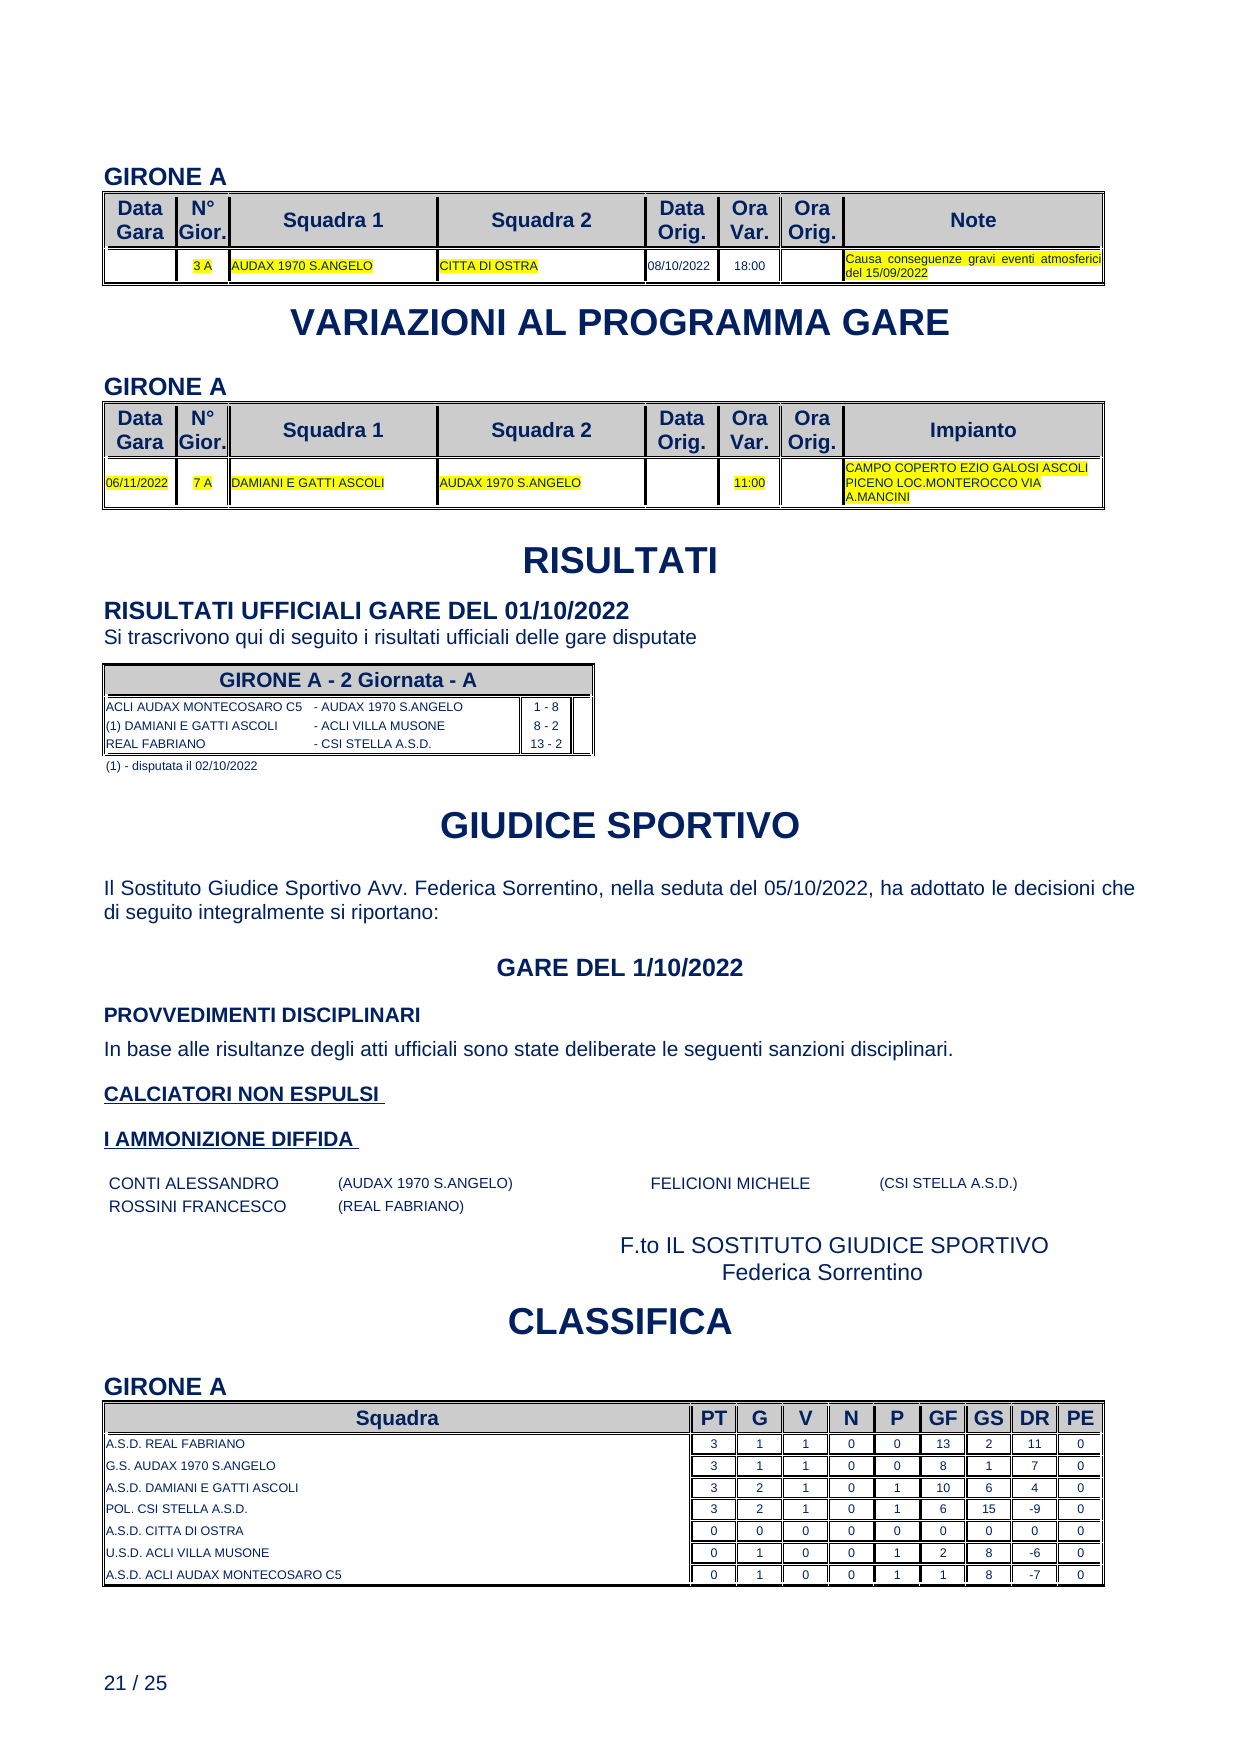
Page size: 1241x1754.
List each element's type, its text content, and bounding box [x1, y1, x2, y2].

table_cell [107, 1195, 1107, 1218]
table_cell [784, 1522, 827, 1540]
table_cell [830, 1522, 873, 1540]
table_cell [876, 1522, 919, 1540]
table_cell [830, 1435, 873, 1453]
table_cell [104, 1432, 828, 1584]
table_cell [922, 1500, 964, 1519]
text PROVVEDIMENTI DISCIPLINARI [103, 1003, 1137, 1027]
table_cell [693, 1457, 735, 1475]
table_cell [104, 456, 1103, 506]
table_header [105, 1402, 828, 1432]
text RISULTATI UFFICIALI GARE DEL 01/10/2022 [103, 596, 1137, 624]
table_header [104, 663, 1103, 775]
text GIRONE A [103, 372, 1137, 401]
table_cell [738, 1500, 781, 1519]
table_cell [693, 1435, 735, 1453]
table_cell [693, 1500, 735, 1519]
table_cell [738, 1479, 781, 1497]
text Si trascrivono qui di seguito i risultati ufficiali delle gare disputate [103, 624, 1137, 648]
text Federica Sorrentino [103, 1259, 1137, 1285]
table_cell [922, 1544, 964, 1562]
text GIRONE A [103, 162, 1137, 191]
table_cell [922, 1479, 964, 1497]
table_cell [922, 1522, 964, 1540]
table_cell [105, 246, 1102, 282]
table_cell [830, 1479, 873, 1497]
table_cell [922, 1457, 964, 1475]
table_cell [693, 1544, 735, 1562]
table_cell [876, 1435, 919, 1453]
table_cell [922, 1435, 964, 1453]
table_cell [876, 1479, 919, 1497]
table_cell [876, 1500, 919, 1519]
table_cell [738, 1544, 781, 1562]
text GARE DEL 1/10/2022 [103, 953, 1137, 982]
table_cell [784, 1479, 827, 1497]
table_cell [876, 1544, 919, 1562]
text I AMMONIZIONE DIFFIDA [103, 1127, 1137, 1151]
text F.to IL SOSTITUTO GIUDICE SPORTIVO [620, 1232, 1137, 1259]
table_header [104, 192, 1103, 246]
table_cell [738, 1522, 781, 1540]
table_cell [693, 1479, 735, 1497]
text In base alle risultanze degli atti ufficiali sono state deliberate le seguenti sanzioni disciplinari. [103, 1037, 1137, 1061]
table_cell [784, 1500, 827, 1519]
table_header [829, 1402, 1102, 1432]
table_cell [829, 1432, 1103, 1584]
text RISULTATI [103, 538, 1137, 581]
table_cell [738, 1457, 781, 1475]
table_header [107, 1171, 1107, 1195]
text CALCIATORI NON ESPULSI [103, 1082, 1137, 1106]
text VARIAZIONI AL PROGRAMMA GARE [103, 300, 1137, 343]
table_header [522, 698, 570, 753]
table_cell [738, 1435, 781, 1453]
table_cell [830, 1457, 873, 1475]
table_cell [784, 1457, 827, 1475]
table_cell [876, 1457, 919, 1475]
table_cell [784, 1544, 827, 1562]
text GIRONE A [103, 1371, 1137, 1400]
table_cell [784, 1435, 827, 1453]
text Il Sostituto Giudice Sportivo Avv. Federica Sorrentino, nella seduta del 05/10/2022, ha adottato le decisioni che di seguito integralmente si riportano: [103, 876, 1137, 924]
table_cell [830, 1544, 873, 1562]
text GIUDICE SPORTIVO [103, 804, 1137, 847]
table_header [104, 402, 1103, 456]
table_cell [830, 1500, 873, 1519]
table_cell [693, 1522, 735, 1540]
text CLASSIFICA [103, 1299, 1137, 1343]
